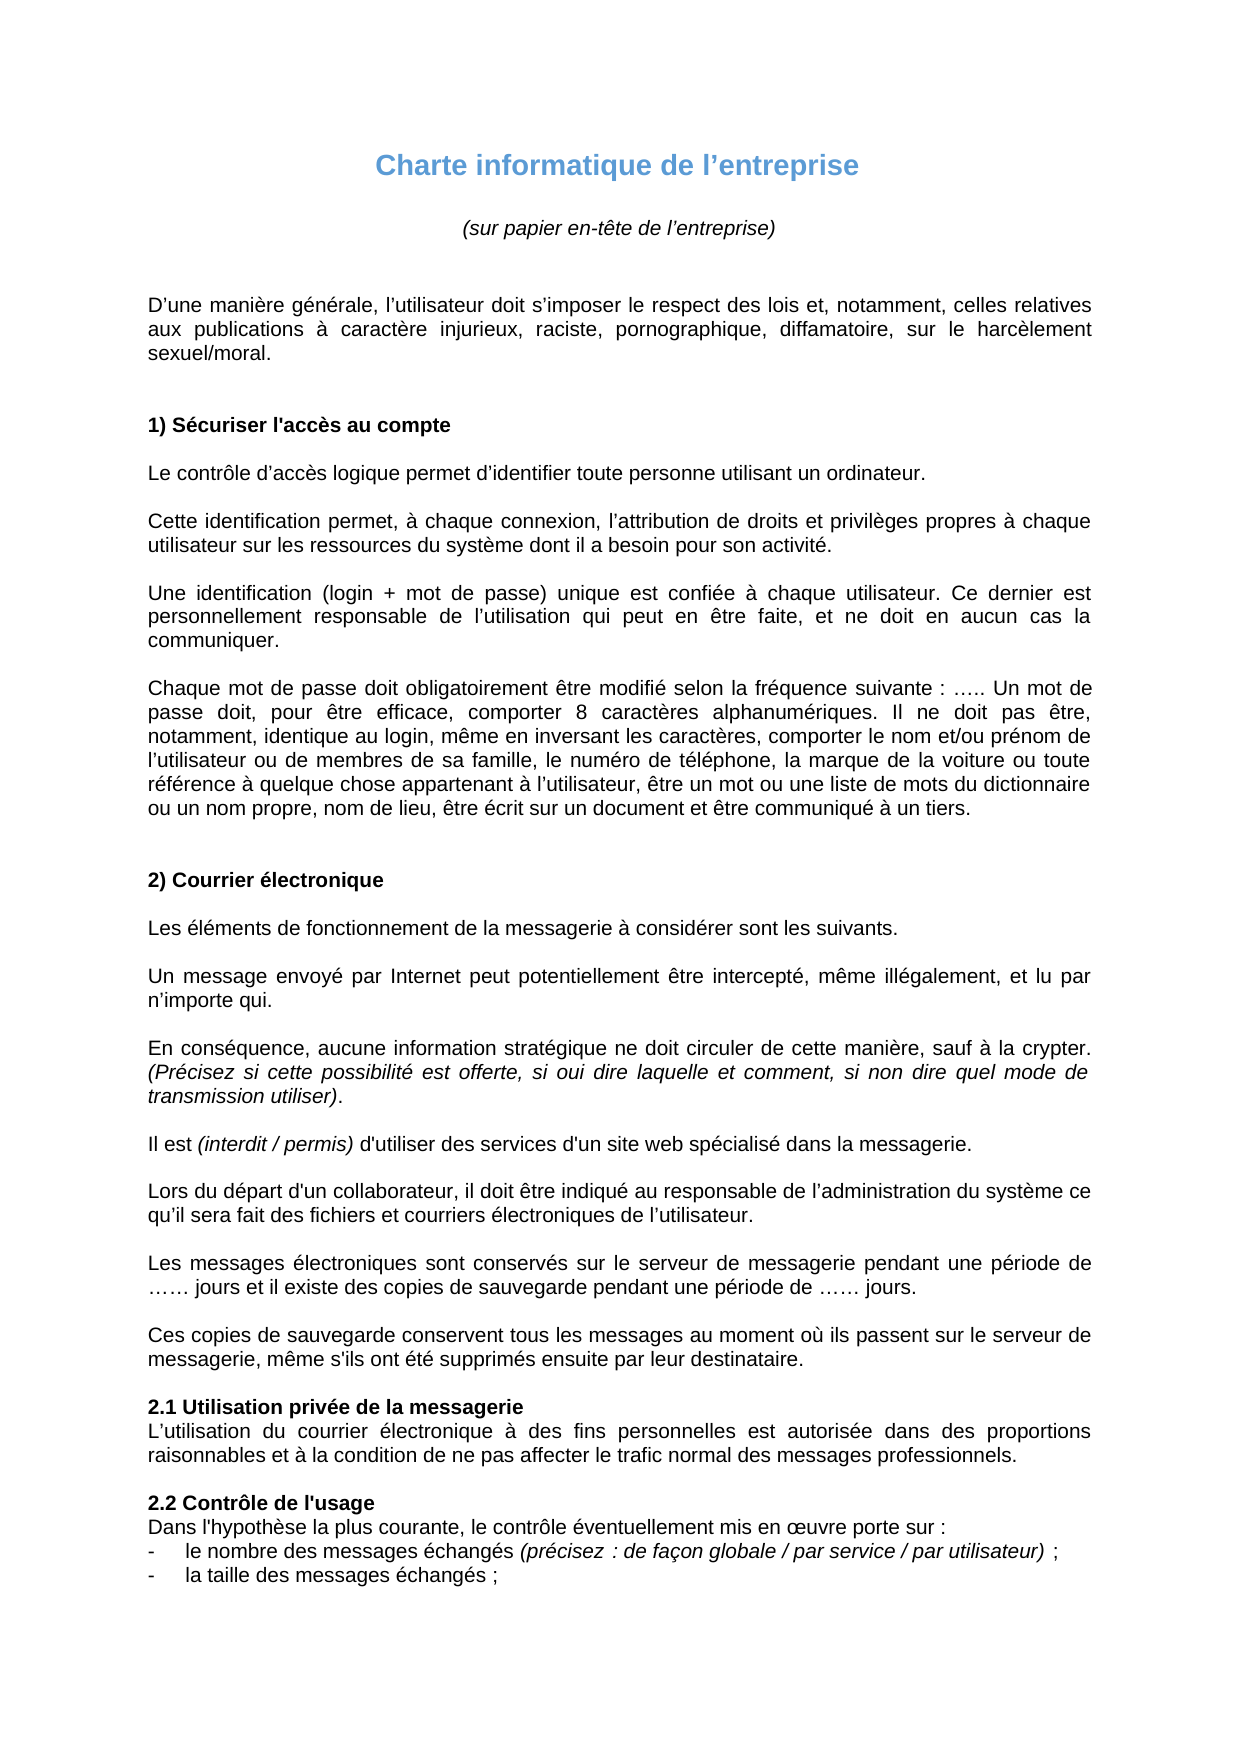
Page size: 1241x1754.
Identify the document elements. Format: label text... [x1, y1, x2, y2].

text Cette identification permet, à chaque connexion, l’attribution de droits et privilèges propres à chaque utilisateur sur les ressources du système dont il a besoin pour son activité. [148, 508, 1093, 556]
text 2) Courrier électronique [148, 868, 1093, 892]
text Un message envoyé par Internet peut potentiellement être intercepté, même illégalement, et lu par n’importe qui. [148, 964, 1093, 1012]
text Les éléments de fonctionnement de la messagerie à considérer sont les suivants. [148, 916, 1093, 940]
text 2.2 Contrôle de l'usage [148, 1491, 1093, 1515]
text Dans l'hypothèse la plus courante, le contrôle éventuellement mis en œuvre porte sur : [148, 1515, 1093, 1539]
text Le contrôle d’accès logique permet d’identifier toute personne utilisant un ordinateur. [148, 461, 1093, 484]
text Charte informatique de l’entreprise [148, 148, 1087, 181]
text 2.1 Utilisation privée de la messagerie [148, 1395, 1093, 1419]
text Chaque mot de passe doit obligatoirement être modifié selon la fréquence suivante : ….. Un mot de passe doit, pour être efficace, comporter 8 caractères alphanumériques. Il ne doit pas être, notamment, identique au login, même en inversant les caractères, comporter le nom et/ou prénom de l’utilisateur ou de membres de sa famille, le numéro de téléphone, la marque de la voiture ou toute référence à quelque chose appartenant à l’utilisateur, être un mot ou une liste de mots du dictionnaire ou un nom propre, nom de lieu, être écrit sur un document et être communiqué à un tiers. [148, 676, 1093, 820]
text L’utilisation du courrier électronique à des fins personnelles est autorisée dans des proportions raisonnables et à la condition de ne pas affecter le trafic normal des messages professionnels. [148, 1419, 1093, 1467]
text 1) Sécuriser l'accès au compte [148, 413, 1093, 437]
text (sur papier en-tête de l’entreprise) [148, 216, 1093, 240]
list la taille des messages échangés ; [148, 1563, 1093, 1587]
text En conséquence, aucune information stratégique ne doit circuler de cette manière, sauf à la crypter. (Précisez si cette possibilité est offerte, si oui dire laquelle et comment, si non dire quel mode de transmission utiliser). [148, 1036, 1093, 1107]
text Lors du départ d'un collaborateur, il doit être indiqué au responsable de l’administration du système ce qu’il sera fait des fichiers et courriers électroniques de l’utilisateur. [148, 1179, 1093, 1227]
text Une identification (login + mot de passe) unique est confiée à chaque utilisateur. Ce dernier est personnellement responsable de l’utilisation qui peut en être faite, et ne doit en aucun cas la communiquer. [148, 580, 1093, 652]
text Ces copies de sauvegarde conservent tous les messages au moment où ils passent sur le serveur de messagerie, même s'ils ont été supprimés ensuite par leur destinataire. [148, 1323, 1093, 1371]
list le nombre des messages échangés (précisez : de façon globale / par service / par utilisateur) ; [148, 1539, 1093, 1563]
text Les messages électroniques sont conservés sur le serveur de messagerie pendant une période de …… jours et il existe des copies de sauvegarde pendant une période de …… jours. [148, 1251, 1093, 1299]
text D’une manière générale, l’utilisateur doit s’imposer le respect des lois et, notamment, celles relatives aux publications à caractère injurieux, raciste, pornographique, diffamatoire, sur le harcèlement sexuel/moral. [148, 293, 1093, 365]
text Il est (interdit / permis) d'utiliser des services d'un site web spécialisé dans la messagerie. [148, 1131, 1093, 1155]
